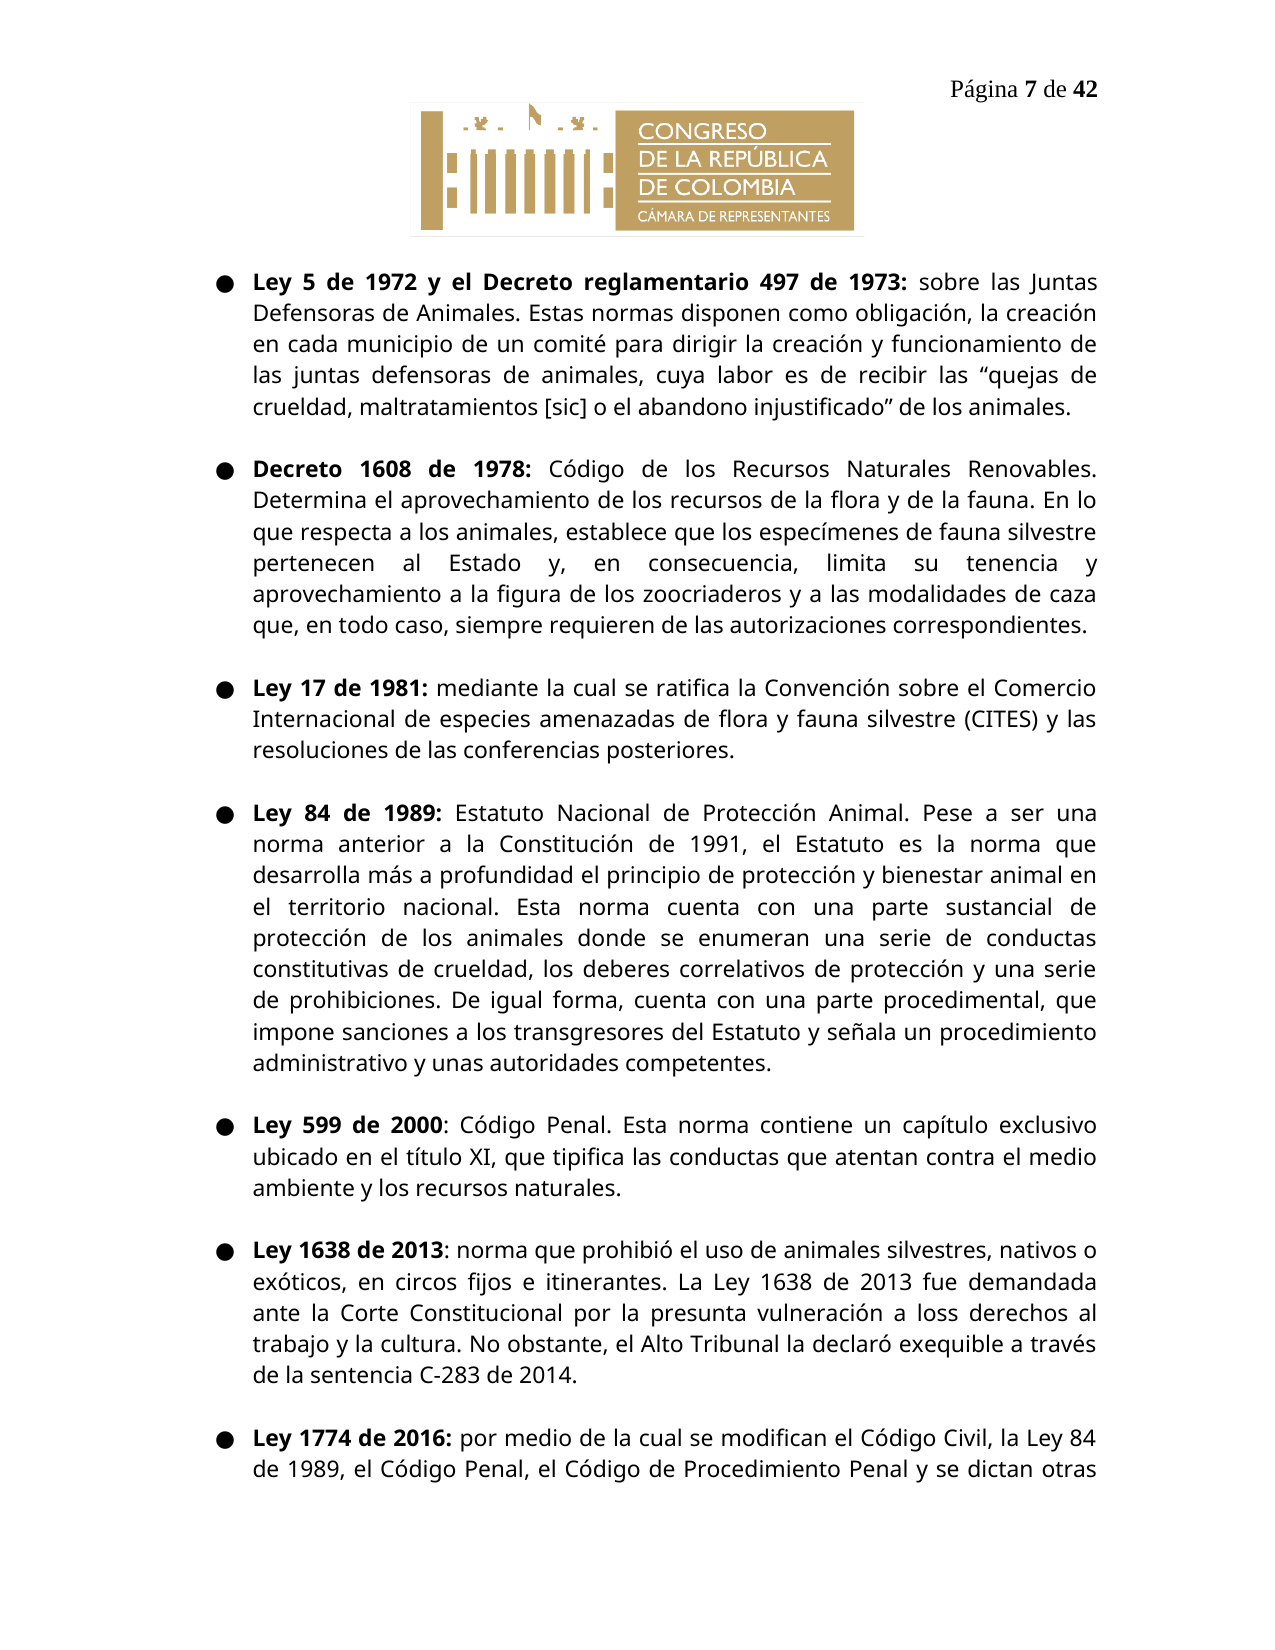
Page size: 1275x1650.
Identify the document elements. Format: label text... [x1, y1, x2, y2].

list Ley 599 de 2000: Código Penal. Esta norma contiene un capítulo exclusivo ubicado en el título XI, que tipifica las conductas que atentan contra el medio ambiente y los recursos naturales. [215, 1109, 1098, 1203]
list Ley 5 de 1972 y el Decreto reglamentario 497 de 1973: sobre las Juntas Defensoras de Animales. Estas normas disponen como obligación, la creación en cada municipio de un comité para dirigir la creación y funcionamiento de las juntas defensoras de animales, cuya labor es de recibir las “quejas de crueldad, maltratamientos [sic] o el abandono injustificado” de los animales. [215, 266, 1098, 422]
list Ley 84 de 1989: Estatuto Nacional de Protección Animal. Pese a ser una norma anterior a la Constitución de 1991, el Estatuto es la norma que desarrolla más a profundidad el principio de protección y bienestar animal en el territorio nacional. Esta norma cuenta con una parte sustancial de protección de los animales donde se enumeran una serie de conductas constitutivas de crueldad, los deberes correlativos de protección y una serie de prohibiciones. De igual forma, cuenta con una parte procedimental, que impone sanciones a los transgresores del Estatuto y señala un procedimiento administrativo y unas autoridades competentes. [215, 797, 1098, 1078]
list Decreto 1608 de 1978: Código de los Recursos Naturales Renovables. Determina el aprovechamiento de los recursos de la flora y de la fauna. En lo que respecta a los animales, establece que los especímenes de fauna silvestre pertenecen al Estado y, en consecuencia, limita su tenencia y aprovechamiento a la figura de los zoocriaderos y a las modalidades de caza que, en todo caso, siempre requieren de las autorizaciones correspondientes. [215, 453, 1098, 641]
picture [410, 102, 865, 237]
list Ley 1638 de 2013: norma que prohibió el uso de animales silvestres, nativos o exóticos, en circos fijos e itinerantes. La Ley 1638 de 2013 fue demandada ante la Corte Constitucional por la presunta vulneración a loss derechos al trabajo y la cultura. No obstante, el Alto Tribunal la declaró exequible a través de la sentencia C-283 de 2014. [215, 1234, 1098, 1391]
list Ley 17 de 1981: mediante la cual se ratifica la Convención sobre el Comercio Internacional de especies amenazadas de flora y fauna silvestre (CITES) y las resoluciones de las conferencias posteriores. [215, 672, 1098, 766]
